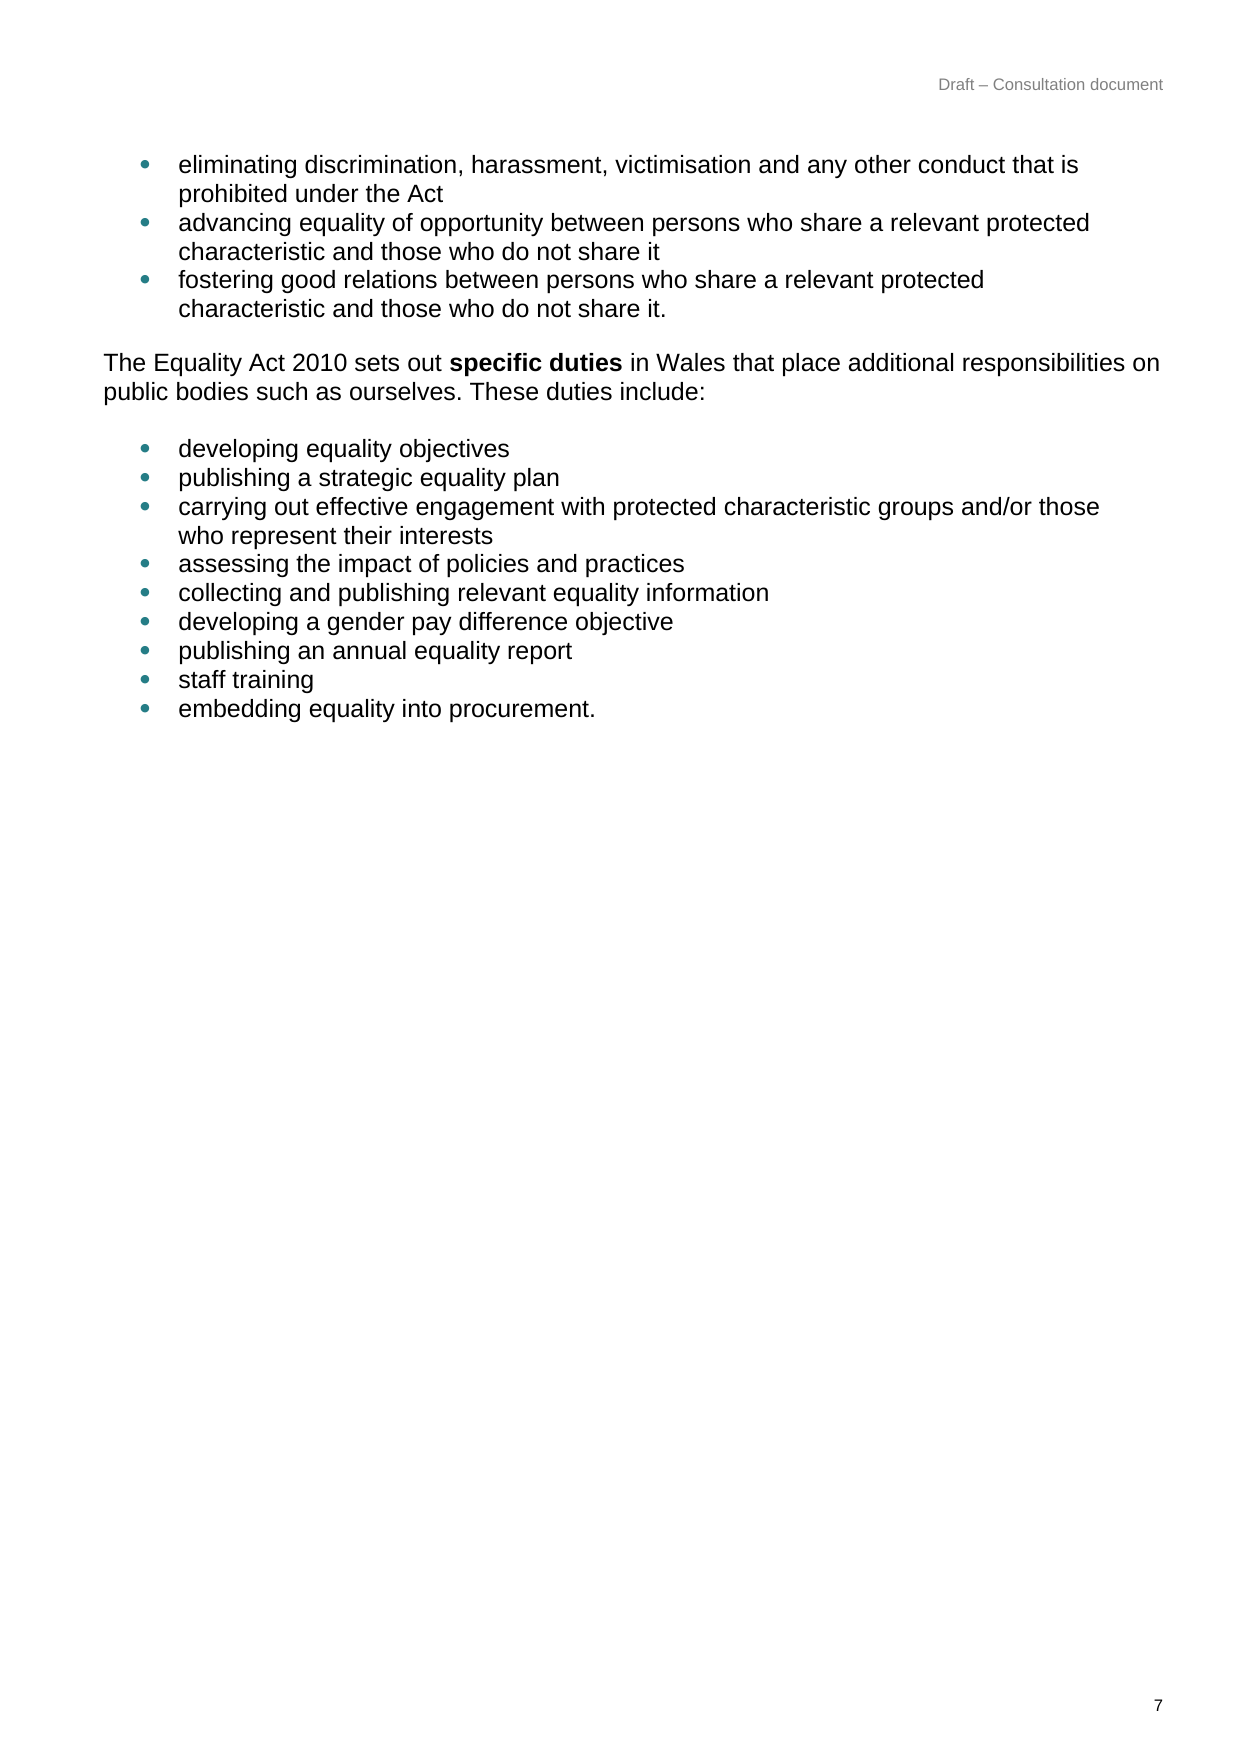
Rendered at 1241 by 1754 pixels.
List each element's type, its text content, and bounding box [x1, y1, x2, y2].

list advancing equality of opportunity between persons who share a relevant protected characteristic and those who do not share it [141, 208, 1118, 265]
list developing a gender pay difference objective [141, 607, 1118, 636]
list carrying out effective engagement with protected characteristic groups and/or those who represent their interests [141, 492, 1118, 549]
list publishing an annual equality report [141, 636, 1118, 665]
list publishing a strategic equality plan [141, 463, 1118, 492]
list eliminating discrimination, harassment, victimisation and any other conduct that is prohibited under the Act [141, 150, 1118, 208]
list staff training [141, 665, 1118, 694]
list developing equality objectives [141, 434, 1118, 463]
text The Equality Act 2010 sets out specific duties in Wales that place additional responsibilities on public bodies such as ourselves. These duties include: [103, 348, 1163, 405]
list collecting and publishing relevant equality information [141, 578, 1118, 607]
list fostering good relations between persons who share a relevant protected characteristic and those who do not share it. [141, 265, 1118, 323]
list embedding equality into procurement. [141, 694, 1118, 722]
list assessing the impact of policies and practices [141, 549, 1118, 578]
